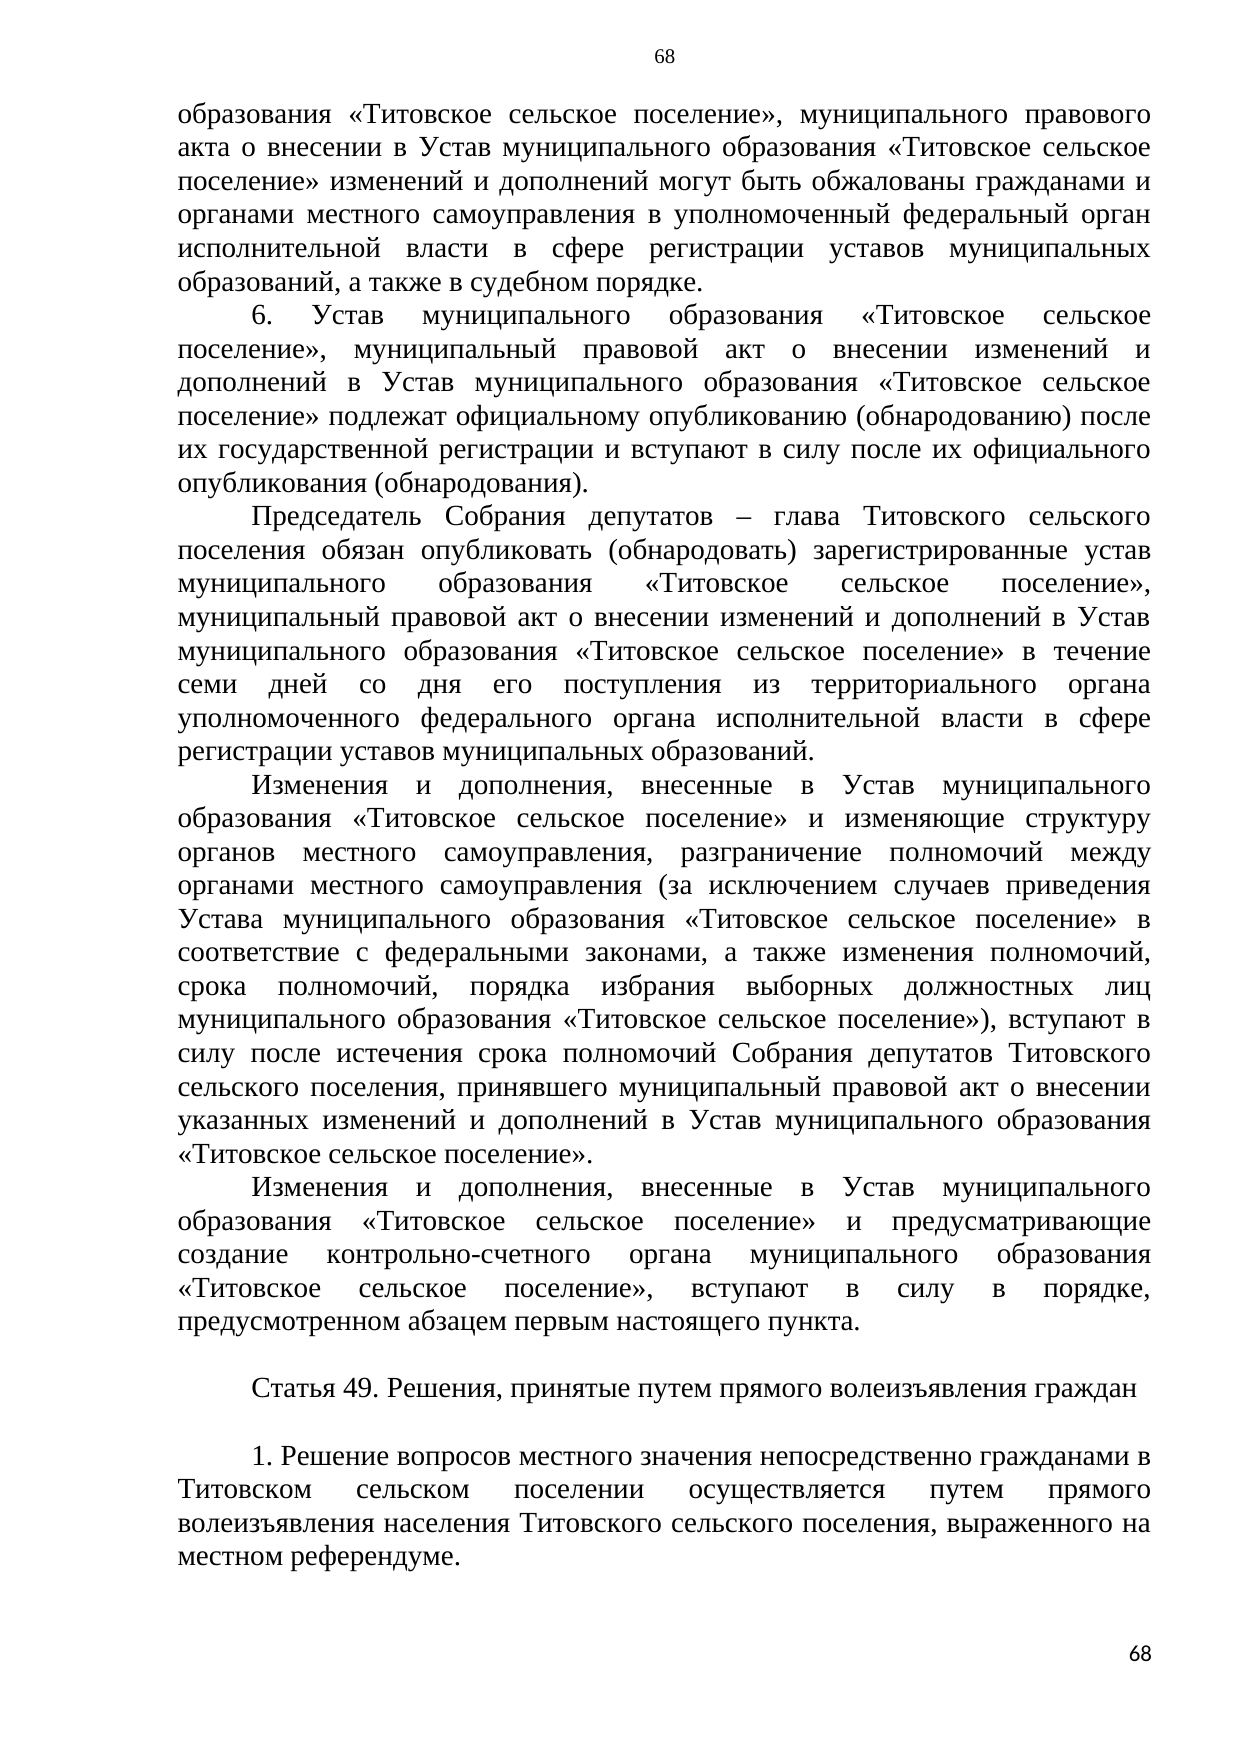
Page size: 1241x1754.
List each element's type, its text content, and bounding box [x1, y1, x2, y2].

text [177, 96, 1152, 297]
text 1. Решение вопросов местного значения непосредственно гражданами в Титовском сельском поселении осуществляется путем прямого волеизъявления населения Титовского сельского поселения, выраженного на местном референдуме. [177, 1438, 1152, 1572]
text Председатель Собрания депутатов – глава Титовского сельского поселения обязан опубликовать (обнародовать) зарегистрированные устав муниципального образования «Титовское сельское поселение», муниципальный правовой акт о внесении изменений и дополнений в Устав муниципального образования «Титовское сельское поселение» в течение семи дней со дня его поступления из территориального органа уполномоченного федерального органа исполнительной власти в сфере регистрации уставов муниципальных образований. [177, 498, 1152, 767]
text Изменения и дополнения, внесенные в Устав муниципального образования «Титовское сельское поселение» и изменяющие структуру органов местного самоуправления, разграничение полномочий между органами местного самоуправления (за исключением случаев приведения Устава муниципального образования «Титовское сельское поселение» в соответствие с федеральными законами, а также изменения полномочий, срока полномочий, порядка избрания выборных должностных лиц муниципального образования «Титовское сельское поселение»), вступают в силу после истечения срока полномочий Собрания депутатов Титовского сельского поселения, принявшего муниципальный правовой акт о внесении указанных изменений и дополнений в Устав муниципального образования «Титовское сельское поселение». [177, 767, 1152, 1169]
text Изменения и дополнения, внесенные в Устав муниципального образования «Титовское сельское поселение» и предусматривающие создание контрольно-счетного органа муниципального образования «Титовское сельское поселение», вступают в силу в порядке, предусмотренном абзацем первым настоящего пункта. [177, 1169, 1152, 1337]
text 6. Устав муниципального образования «Титовское сельское поселение», муниципальный правовой акт о внесении изменений и дополнений в Устав муниципального образования «Титовское сельское поселение» подлежат официальному опубликованию (обнародованию) после их государственной регистрации и вступают в силу после их официального опубликования (обнародования). [177, 297, 1152, 498]
text Статья 49. Решения, принятые путем прямого волеизъявления граждан [177, 1371, 1152, 1404]
